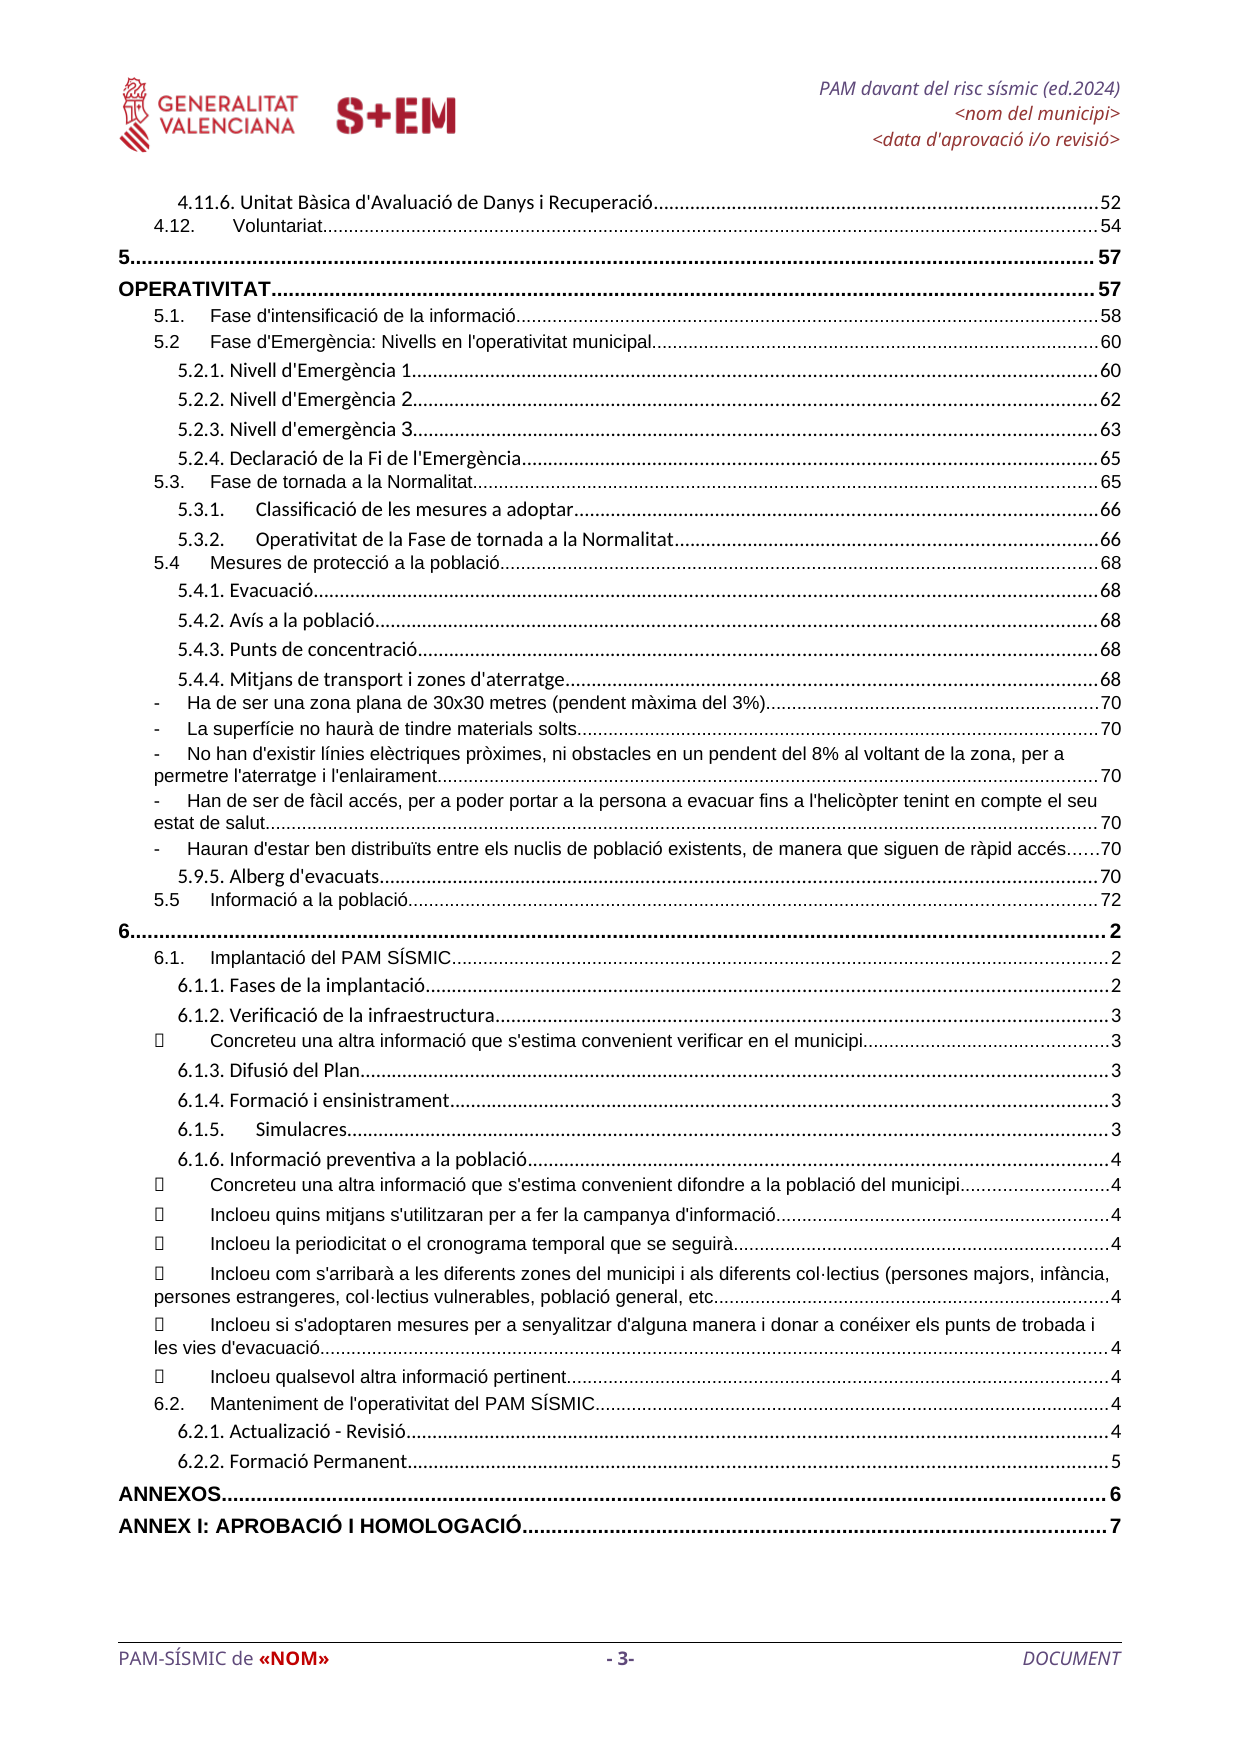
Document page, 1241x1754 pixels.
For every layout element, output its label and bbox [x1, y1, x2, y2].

picture [118, 75, 458, 154]
